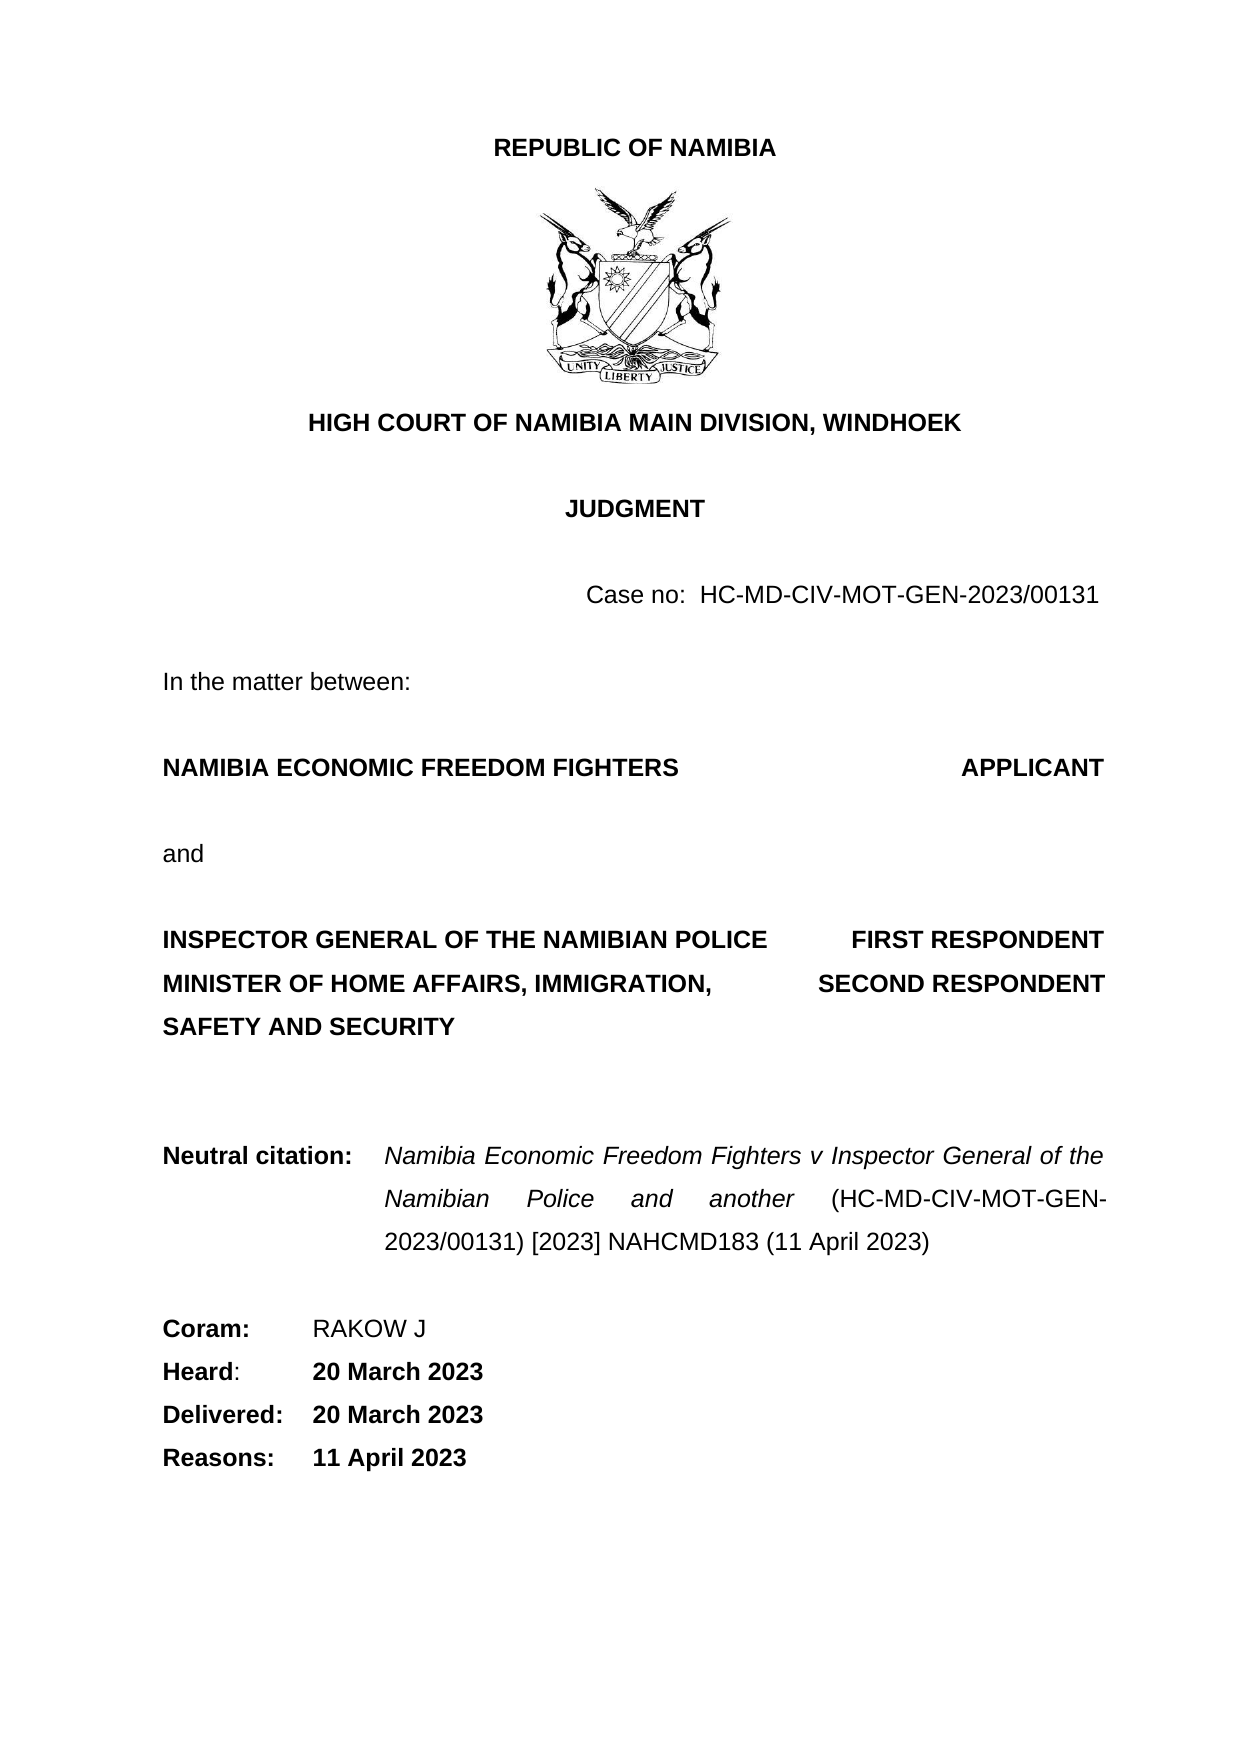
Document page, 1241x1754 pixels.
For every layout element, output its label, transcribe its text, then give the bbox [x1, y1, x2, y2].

text SAFETY AND SECURITY [162, 1012, 1107, 1041]
text and [162, 839, 1107, 868]
text Case no: HC-MD-CIV-MOT-GEN-2023/00131 [162, 581, 1107, 609]
text Coram: RAKOW J [162, 1314, 1107, 1342]
text JUDGMENT [162, 494, 1107, 523]
text Heard: 20 March 2023 [162, 1357, 1107, 1386]
text HIGH COURT OF NAMIBIA MAIN DIVISION, WINDHOEK [162, 408, 1107, 437]
picture [530, 176, 740, 394]
text Delivered: 20 March 2023 [162, 1400, 1107, 1429]
text NAMIBIA ECONOMIC FREEDOM FIGHTERS APPLICANT [162, 753, 1107, 782]
text MINISTER OF HOME AFFAIRS, IMMIGRATION, SECOND RESPONDENT [162, 969, 1107, 997]
text INSPECTOR GENERAL OF THE NAMIBIAN POLICE FIRST RESPONDENT [162, 926, 1107, 954]
text Reasons: 11 April 2023 [162, 1443, 1107, 1472]
text Neutral citation: Namibia Economic Freedom Fighters v Inspector General of the Namibian Police and another (HC-MD-CIV-MOT-GEN-2023/00131) [2023] NAHCMD183 (11 April 2023) [162, 1141, 1107, 1256]
text In the matter between: [162, 667, 1107, 696]
text REPUBLIC OF NAMIBIA [162, 133, 909, 162]
